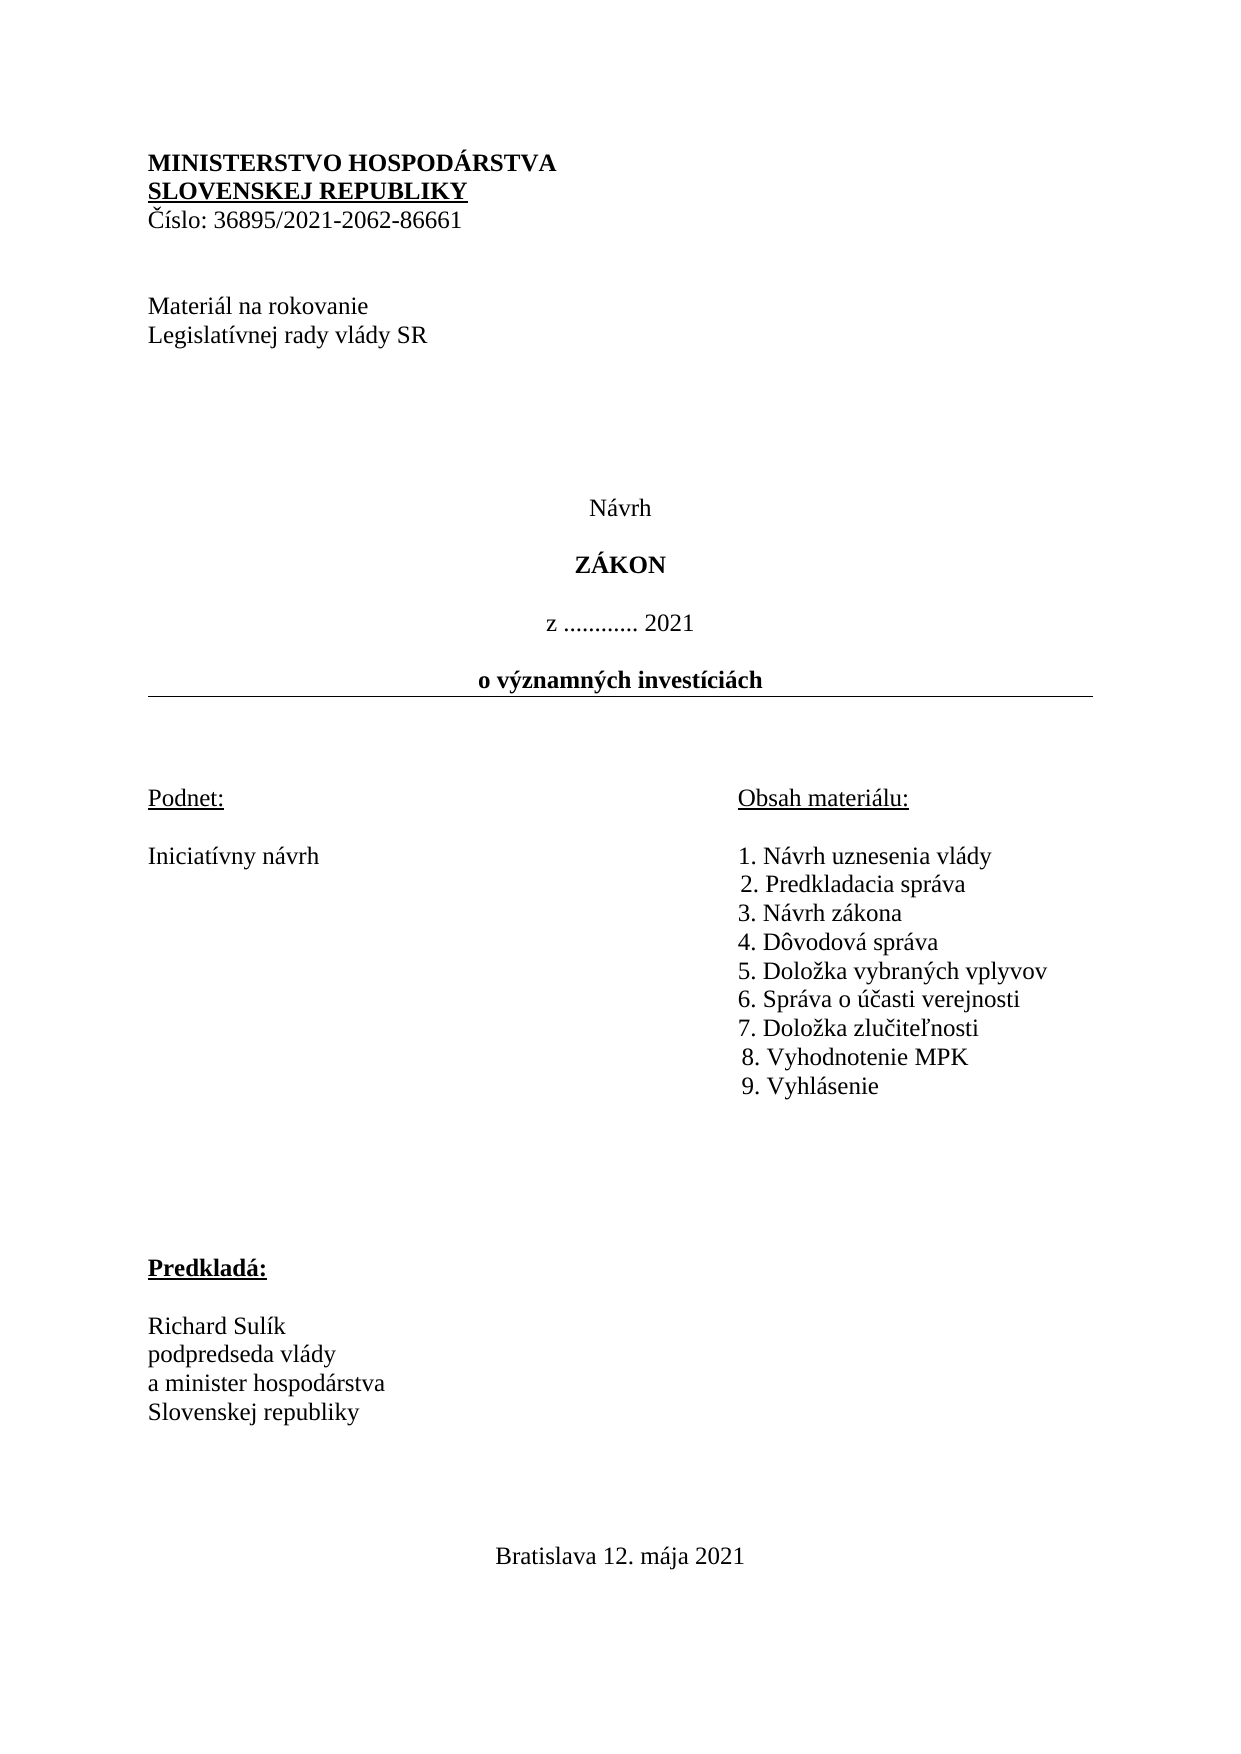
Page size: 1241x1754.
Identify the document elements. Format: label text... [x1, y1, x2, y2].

text 9. Vyhlásenie [148, 1071, 1093, 1099]
text 7. Doložka zlučiteľnosti [148, 1013, 1093, 1042]
text Predkladá: [148, 1253, 1093, 1282]
text 6. Správa o účasti verejnosti [148, 984, 1093, 1013]
text 3. Návrh zákona [148, 898, 1093, 927]
text MINISTERSTVO HOSPODÁRSTVA [148, 148, 1093, 176]
text podpredseda vlády [148, 1339, 1093, 1368]
text Materiál na rokovanie [148, 291, 1093, 320]
text Iniciatívny návrh 1. Návrh uznesenia vlády [148, 841, 1093, 869]
text 4. Dôvodová správa [148, 927, 1093, 956]
text Podnet: Obsah materiálu: [148, 783, 1093, 812]
text Richard Sulík [148, 1311, 1093, 1339]
text SLOVENSKEJ REPUBLIKY [148, 176, 1093, 205]
text o významných investíciách [148, 665, 1093, 696]
text Bratislava 12. mája 2021 [148, 1541, 1093, 1569]
text z ............ 2021 [148, 608, 1093, 636]
text Legislatívnej rady vlády SR [148, 320, 1093, 349]
text 8. Vyhodnotenie MPK [148, 1042, 1093, 1071]
text Slovenskej republiky [148, 1397, 1093, 1426]
text 5. Doložka vybraných vplyvov [148, 956, 1093, 984]
text a minister hospodárstva [148, 1368, 1093, 1397]
text Návrh [148, 493, 1093, 521]
text 2. Predkladacia správa [148, 869, 1093, 898]
text ZÁKON [148, 550, 1093, 579]
text Číslo: 36895/2021-2062-86661 [148, 205, 1093, 234]
